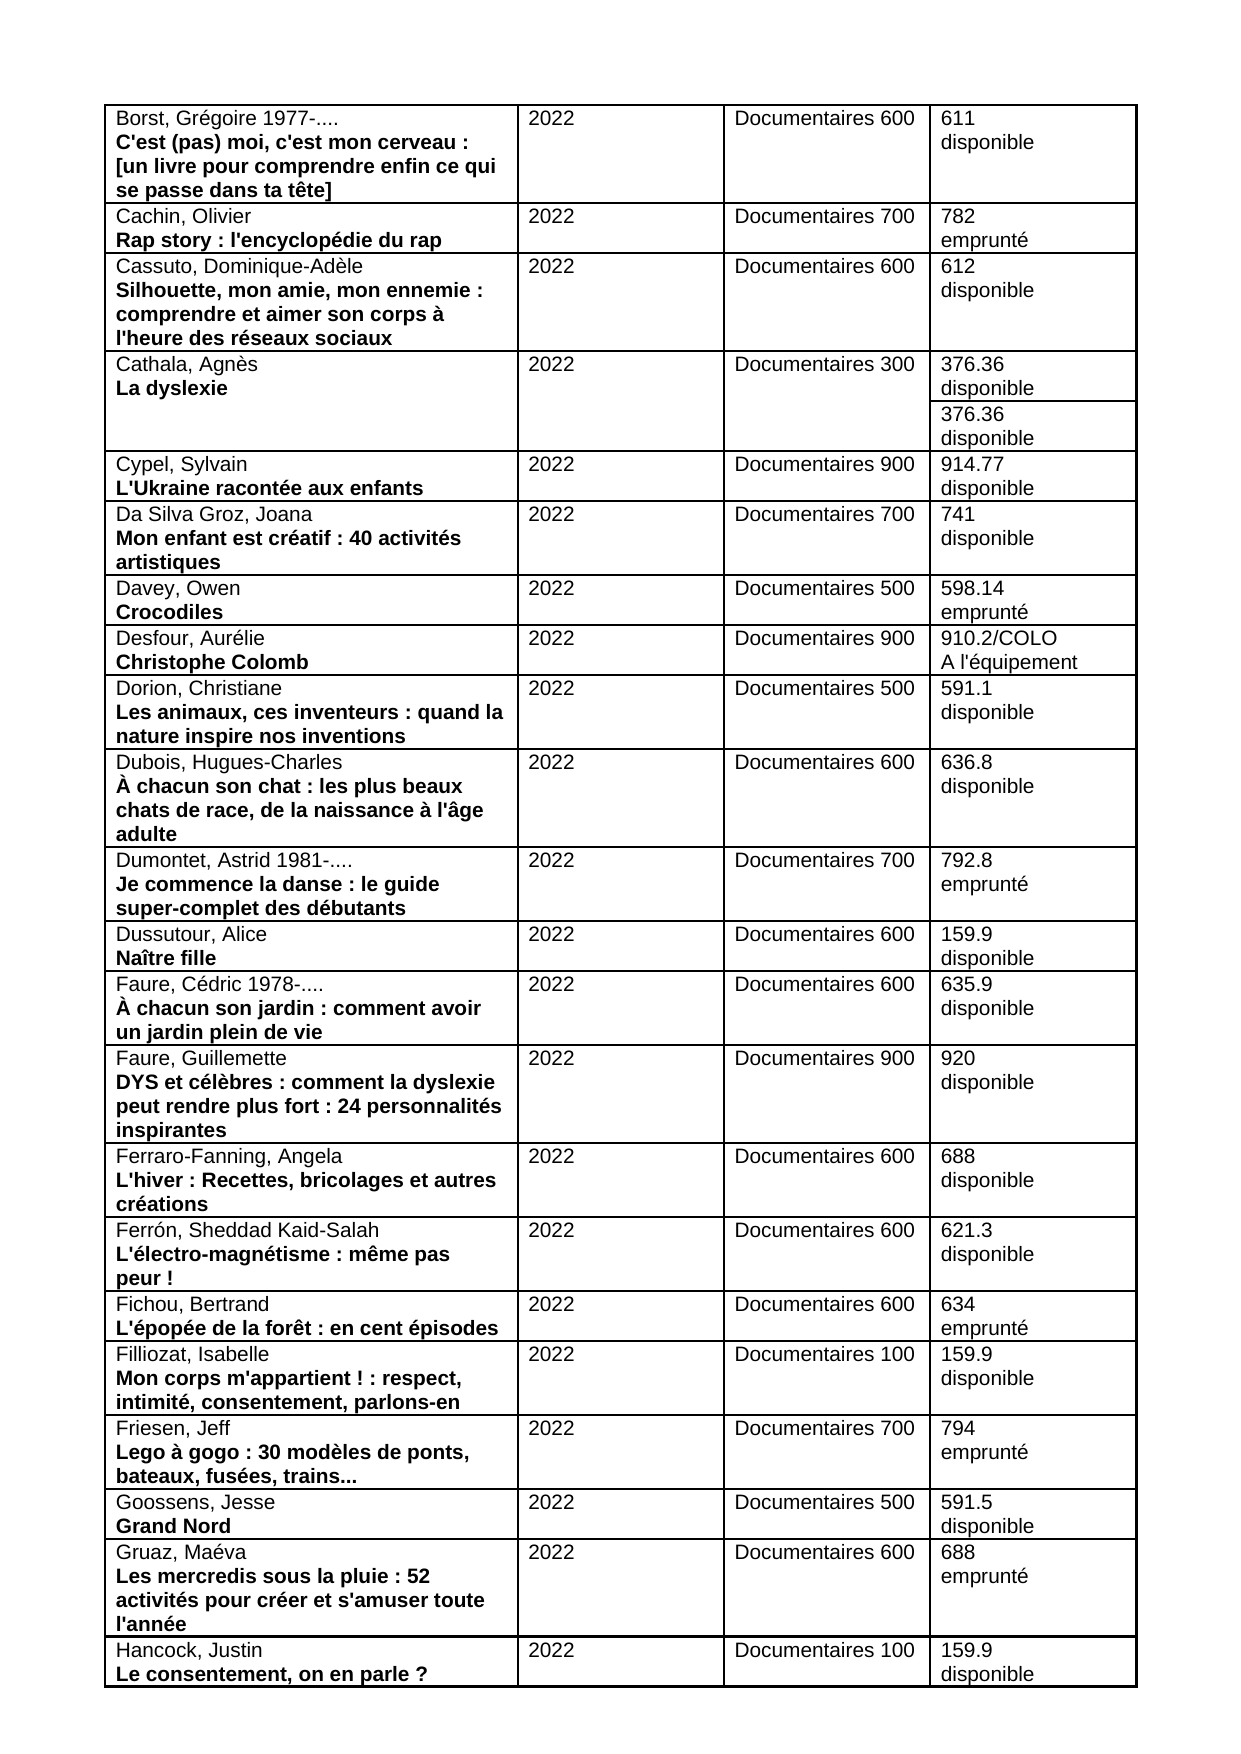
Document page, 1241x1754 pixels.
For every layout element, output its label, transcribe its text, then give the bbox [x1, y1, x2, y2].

table_cell Dubois, Hugues-Charles À chacun son chat : les plus beaux chats de race, de la naissance à l'âge adulte [106, 750, 517, 846]
table_cell Documentaires 700 [725, 502, 929, 574]
table_cell Documentaires 500 [725, 1490, 929, 1537]
table_cell 634 emprunté [931, 1292, 1135, 1339]
table_cell 2022 [519, 922, 723, 970]
table_cell 2022 [519, 1292, 723, 1339]
table_cell Cassuto, Dominique-Adèle Silhouette, mon amie, mon ennemie : comprendre et aimer son corps à l'heure des réseaux sociaux [106, 254, 517, 350]
table_cell Dorion, Christiane Les animaux, ces inventeurs : quand la nature inspire nos inventions [106, 676, 517, 748]
table_cell 635.9 disponible [931, 972, 1135, 1044]
table_cell Documentaires 300 [725, 352, 929, 450]
table_cell Documentaires 900 [725, 452, 929, 500]
table_cell Documentaires 500 [725, 576, 929, 624]
table_cell Desfour, Aurélie Christophe Colomb [106, 626, 517, 674]
table_cell Documentaires 700 [725, 1416, 929, 1487]
table_cell 688 disponible [931, 1144, 1135, 1216]
table_cell 591.5 disponible [931, 1490, 1135, 1537]
table_cell Dumontet, Astrid 1981-.... Je commence la danse : le guide super-complet des débutants [106, 848, 517, 920]
table_cell Documentaires 600 [725, 972, 929, 1044]
table_cell Documentaires 600 [725, 750, 929, 846]
table_cell 2022 [519, 750, 723, 846]
table_cell 2022 [519, 1416, 723, 1487]
table_cell 794 emprunté [931, 1416, 1135, 1487]
table_cell 591.1 disponible [931, 676, 1135, 748]
table_cell Da Silva Groz, Joana Mon enfant est créatif : 40 activités artistiques [106, 502, 517, 574]
table_cell 2022 [519, 1540, 723, 1635]
table_cell 2022 [519, 1342, 723, 1413]
table_cell 741 disponible [931, 502, 1135, 574]
table_cell Faure, Cédric 1978-.... À chacun son jardin : comment avoir un jardin plein de vie [106, 972, 517, 1044]
table_cell 376.36 disponible [931, 352, 1135, 400]
table_cell Documentaires 600 [725, 1292, 929, 1339]
table_cell Goossens, Jesse Grand Nord [106, 1490, 517, 1537]
table_cell 2022 [519, 352, 723, 450]
table_cell Cathala, Agnès La dyslexie [106, 352, 517, 450]
table_cell 2022 [519, 972, 723, 1044]
table_cell 2022 [519, 204, 723, 252]
table_cell 910.2/COLO A l'équipement [931, 626, 1135, 674]
table_cell Ferrón, Sheddad Kaid-Salah L'électro-magnétisme : même pas peur ! [106, 1218, 517, 1289]
table_cell Ferraro-Fanning, Angela L'hiver : Recettes, bricolages et autres créations [106, 1144, 517, 1216]
table_cell 159.9 disponible [931, 1342, 1135, 1413]
table_cell Documentaires 500 [725, 676, 929, 748]
table_cell Documentaires 600 [725, 254, 929, 350]
table_cell Documentaires 600 [725, 106, 929, 202]
table_cell 598.14 emprunté [931, 576, 1135, 624]
table_cell 2022 [519, 626, 723, 674]
table_cell Documentaires 600 [725, 922, 929, 970]
table_cell Documentaires 600 [725, 1218, 929, 1289]
table_cell Documentaires 600 [725, 1144, 929, 1216]
table_cell Documentaires 700 [725, 204, 929, 252]
table_cell 2022 [519, 576, 723, 624]
table_cell Documentaires 700 [725, 848, 929, 920]
table_cell 611 disponible [931, 106, 1135, 202]
table_cell 2022 [519, 676, 723, 748]
table_cell 2022 [519, 1144, 723, 1216]
table_cell Cypel, Sylvain L'Ukraine racontée aux enfants [106, 452, 517, 500]
table_cell 2022 [519, 1046, 723, 1142]
table_cell 688 emprunté [931, 1540, 1135, 1635]
table_cell 612 disponible [931, 254, 1135, 350]
table_cell Documentaires 100 [725, 1342, 929, 1413]
table_cell 920 disponible [931, 1046, 1135, 1142]
table_cell Documentaires 900 [725, 1046, 929, 1142]
table_cell 2022 [519, 452, 723, 500]
table_cell Filliozat, Isabelle Mon corps m'appartient ! : respect, intimité, consentement, parlons-en [106, 1342, 517, 1413]
table_cell Borst, Grégoire 1977-.... C'est (pas) moi, c'est mon cerveau : [un livre pour comprendre enfin ce qui se passe dans ta tête] [106, 106, 517, 202]
table_cell 2022 [519, 1218, 723, 1289]
table_cell Dussutour, Alice Naître fille [106, 922, 517, 970]
table_cell 159.9 disponible [931, 922, 1135, 970]
table_cell Hancock, Justin Le consentement, on en parle ? [106, 1638, 517, 1685]
table_cell Fichou, Bertrand L'épopée de la forêt : en cent épisodes [106, 1292, 517, 1339]
table_cell Friesen, Jeff Lego à gogo : 30 modèles de ponts, bateaux, fusées, trains... [106, 1416, 517, 1487]
table_cell 376.36 disponible [931, 402, 1135, 450]
table_cell 2022 [519, 502, 723, 574]
table_cell 2022 [519, 848, 723, 920]
table_cell Documentaires 900 [725, 626, 929, 674]
table_cell 914.77 disponible [931, 452, 1135, 500]
table_cell Cachin, Olivier Rap story : l'encyclopédie du rap [106, 204, 517, 252]
table_cell 621.3 disponible [931, 1218, 1135, 1289]
table_cell Gruaz, Maéva Les mercredis sous la pluie : 52 activités pour créer et s'amuser toute l'année [106, 1540, 517, 1635]
table_cell 2022 [519, 1638, 723, 1685]
table_cell Faure, Guillemette DYS et célèbres : comment la dyslexie peut rendre plus fort : 24 personnalités inspirantes [106, 1046, 517, 1142]
table_cell Documentaires 100 [725, 1638, 929, 1685]
table_cell Davey, Owen Crocodiles [106, 576, 517, 624]
table_cell 782 emprunté [931, 204, 1135, 252]
table_cell 2022 [519, 106, 723, 202]
table_cell Documentaires 600 [725, 1540, 929, 1635]
table_cell 159.9 disponible [931, 1638, 1135, 1685]
table_cell 792.8 emprunté [931, 848, 1135, 920]
table_cell 2022 [519, 1490, 723, 1537]
table_cell 2022 [519, 254, 723, 350]
table_cell 636.8 disponible [931, 750, 1135, 846]
